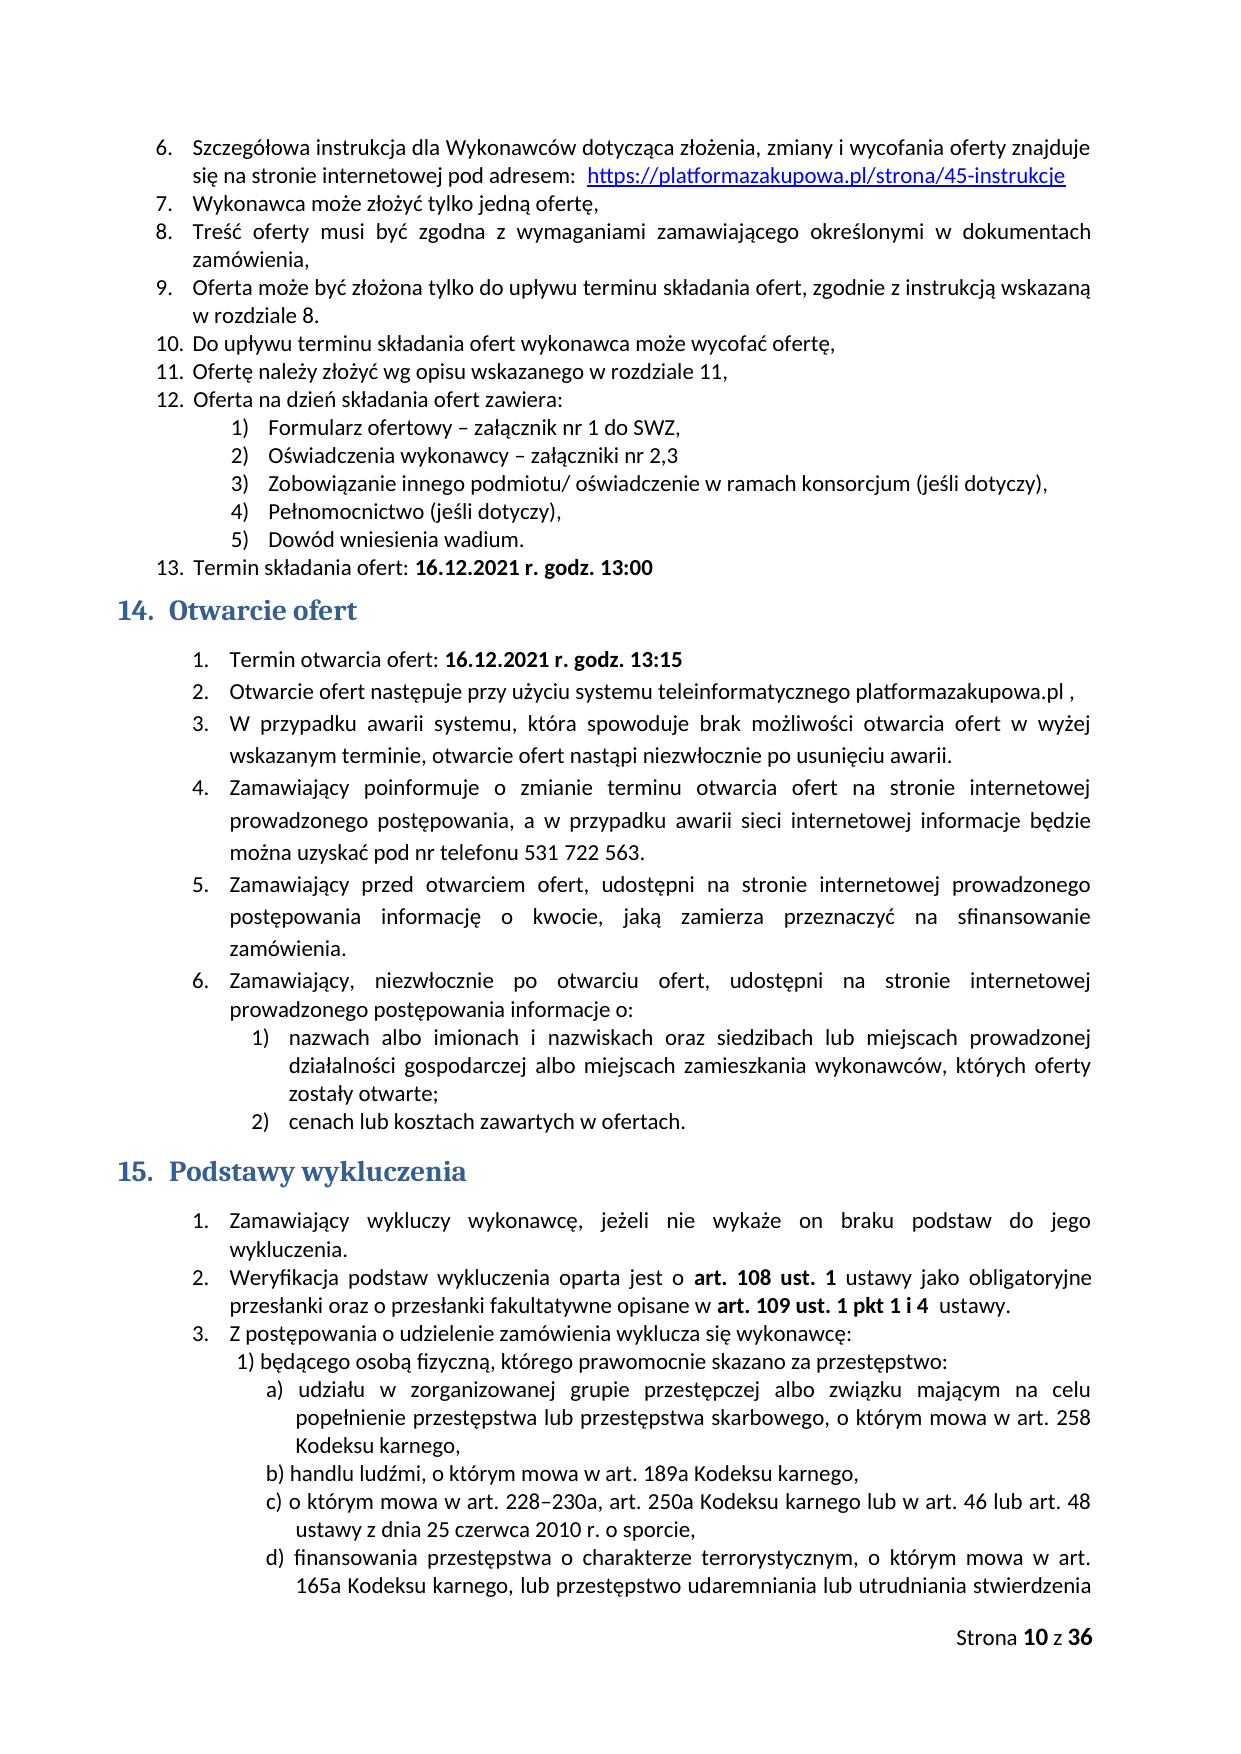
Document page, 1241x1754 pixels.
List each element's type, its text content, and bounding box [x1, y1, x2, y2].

list Zamawiający, niezwłocznie po otwarciu ofert, udostępni na stronie internetowej prowadzonego postępowania informacje o: [192, 967, 1092, 1023]
list Zamawiający wykluczy wykonawcę, jeżeli nie wykaże on braku podstaw do jego wykluczenia. [192, 1207, 1092, 1263]
list nazwach albo imionach i nazwiskach oraz siedzibach lub miejscach prowadzonej działalności gospodarczej albo miejscach zamieszkania wykonawców, których oferty zostały otwarte; [251, 1023, 1092, 1107]
list Oferta może być złożona tylko do upływu terminu składania ofert, zgodnie z instrukcją wskazaną w rozdziale 8. [155, 273, 1092, 329]
list Oferta na dzień składania ofert zawiera: [156, 385, 1092, 413]
list Termin otwarcia ofert: 16.12.2021 r. godz. 13:15 [192, 645, 1092, 673]
list Pełnomocnictwo (jeśli dotyczy), [231, 497, 1092, 525]
list Otwarcie ofert następuje przy użyciu systemu teleinformatycznego platformazakupowa.pl , [192, 677, 1092, 705]
list Weryfikacja podstaw wykluczenia oparta jest o art. 108 ust. 1 ustawy jako obligatoryjne przesłanki oraz o przesłanki fakultatywne opisane w art. 109 ust. 1 pkt 1 i 4 ustawy. [192, 1263, 1092, 1319]
list cenach lub kosztach zawartych w ofertach. [251, 1107, 1092, 1135]
list Dowód wniesienia wadium. [231, 525, 1092, 553]
list Z postępowania o udzielenie zamówienia wyklucza się wykonawcę: [192, 1319, 1092, 1347]
subtitle Podstawy wykluczenia [118, 1156, 1092, 1189]
list Zobowiązanie innego podmiotu/ oświadczenie w ramach konsorcjum (jeśli dotyczy), [231, 469, 1092, 497]
list Ofertę należy złożyć wg opisu wskazanego w rozdziale 11, [155, 357, 1092, 385]
text b) handlu ludźmi, o którym mowa w art. 189a Kodeksu karnego, [192, 1459, 1092, 1487]
text 1) będącego osobą fizyczną, którego prawomocnie skazano za przestępstwo: [192, 1347, 1092, 1375]
list Treść oferty musi być zgodna z wymaganiami zamawiającego określonymi w dokumentach zamówienia, [155, 217, 1092, 273]
list Termin składania ofert: 16.12.2021 r. godz. 13:00 [156, 553, 1092, 581]
list Formularz ofertowy – załącznik nr 1 do SWZ, [231, 413, 1092, 441]
list Zamawiający przed otwarciem ofert, udostępni na stronie internetowej prowadzonego postępowania informację o kwocie, jaką zamierza przeznaczyć na sfinansowanie zamówienia. [192, 870, 1092, 962]
text c) o którym mowa w art. 228–230a, art. 250a Kodeksu karnego lub w art. 46 lub art. 48 ustawy z dnia 25 czerwca 2010 r. o sporcie, [266, 1487, 1092, 1543]
list Szczegółowa instrukcja dla Wykonawców dotycząca złożenia, zmiany i wycofania oferty znajduje się na stronie internetowej pod adresem: https://platformazakupowa.pl/strona/45-instrukcje [155, 133, 1092, 189]
text a) udziału w zorganizowanej grupie przestępczej albo związku mającym na celu popełnienie przestępstwa lub przestępstwa skarbowego, o którym mowa w art. 258 Kodeksu karnego, [266, 1375, 1092, 1459]
list Oświadczenia wykonawcy – załączniki nr 2,3 [231, 441, 1092, 469]
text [266, 1543, 1092, 1599]
subtitle Otwarcie ofert [118, 594, 1092, 627]
list W przypadku awarii systemu, która spowoduje brak możliwości otwarcia ofert w wyżej wskazanym terminie, otwarcie ofert nastąpi niezwłocznie po usunięciu awarii. [192, 709, 1092, 769]
list Do upływu terminu składania ofert wykonawca może wycofać ofertę, [155, 329, 1092, 357]
list Wykonawca może złożyć tylko jedną ofertę, [155, 189, 1092, 217]
list Zamawiający poinformuje o zmianie terminu otwarcia ofert na stronie internetowej prowadzonego postępowania, a w przypadku awarii sieci internetowej informacje będzie można uzyskać pod nr telefonu 531 722 563. [192, 773, 1092, 866]
